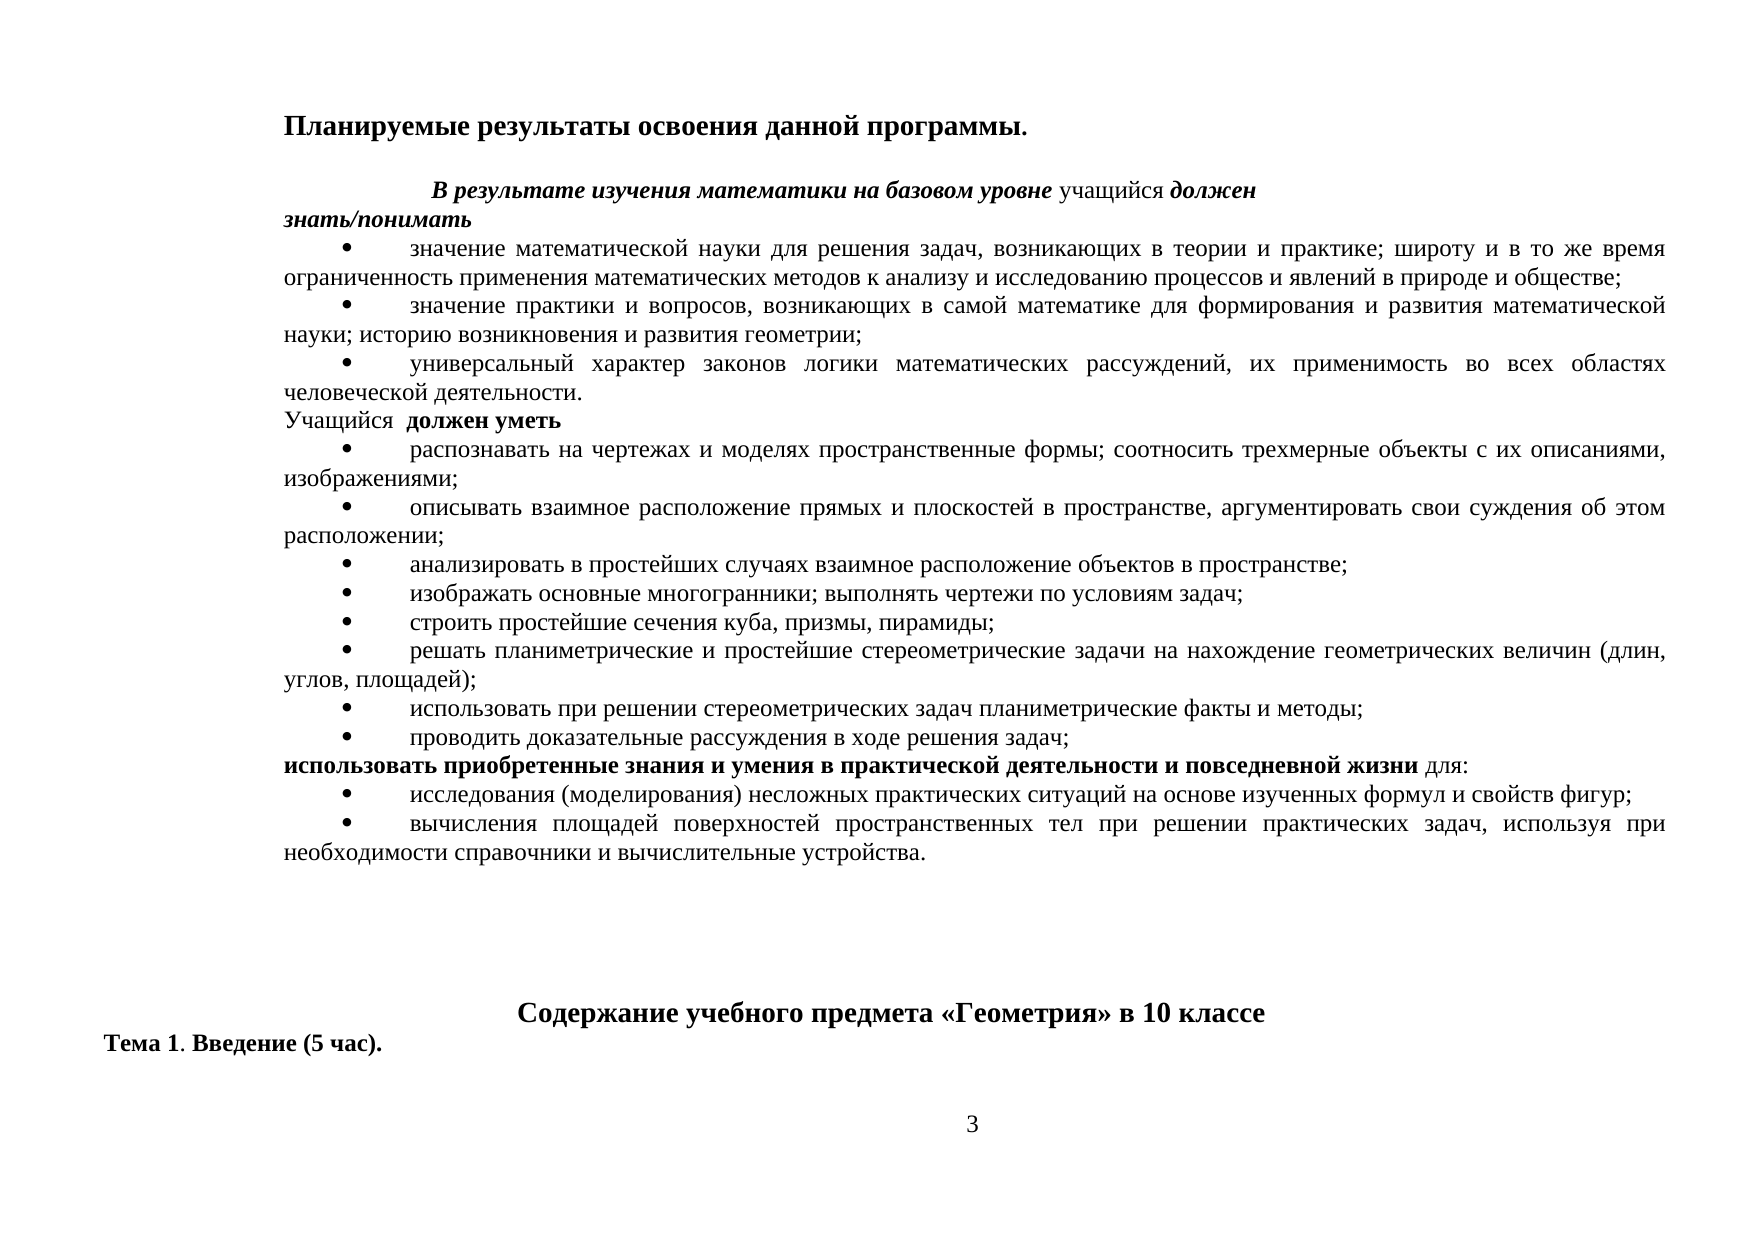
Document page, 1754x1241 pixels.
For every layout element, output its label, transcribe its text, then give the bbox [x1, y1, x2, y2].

list значение практики и вопросов, возникающих в самой математике для формирования и развития математической науки; историю возникновения и развития геометрии; [283, 291, 1667, 348]
text В результате изучения математики на базовом уровне учащийся должен [283, 176, 1667, 204]
list распознавать на чертежах и моделях пространственные формы; соотносить трехмерные объекты с их описаниями, изображениями; [283, 434, 1667, 492]
list анализировать в простейших случаях взаимное расположение объектов в пространстве; [283, 549, 1667, 578]
text Содержание учебного предмета «Геометрия» в 10 классе [103, 995, 1679, 1028]
text знать/понимать [283, 204, 1667, 233]
list изображать основные многогранники; выполнять чертежи по условиям задач; [283, 578, 1667, 607]
list универсальный характер законов логики математических рассуждений, их применимость во всех областях человеческой деятельности. [283, 348, 1667, 406]
list строить простейшие сечения куба, призмы, пирамиды; [283, 607, 1667, 636]
list решать планиметрические и простейшие стереометрические задачи на нахождение геометрических величин (длин, углов, площадей); [283, 636, 1667, 693]
text Учащийся должен уметь [283, 406, 1667, 434]
list использовать при решении стереометрических задач планиметрические факты и методы; [283, 693, 1667, 722]
text Планируемые результаты освоения данной программы. [283, 108, 1667, 142]
list проводить доказательные рассуждения в ходе решения задач; [283, 722, 1667, 751]
list вычисления площадей поверхностей пространственных тел при решении практических задач, используя при необходимости справочники и вычислительные устройства. [283, 808, 1667, 866]
list значение математической науки для решения задач, возникающих в теории и практике; широту и в то же время ограниченность применения математических методов к анализу и исследованию процессов и явлений в природе и обществе; [283, 233, 1667, 291]
list описывать взаимное расположение прямых и плоскостей в пространстве, аргументировать свои суждения об этом расположении; [283, 492, 1667, 549]
text использовать приобретенные знания и умения в практической деятельности и повседневной жизни для: [283, 751, 1667, 779]
text Тема 1. Введение (5 час). [103, 1028, 1679, 1057]
list исследования (моделирования) несложных практических ситуаций на основе изученных формул и свойств фигур; [283, 779, 1667, 808]
